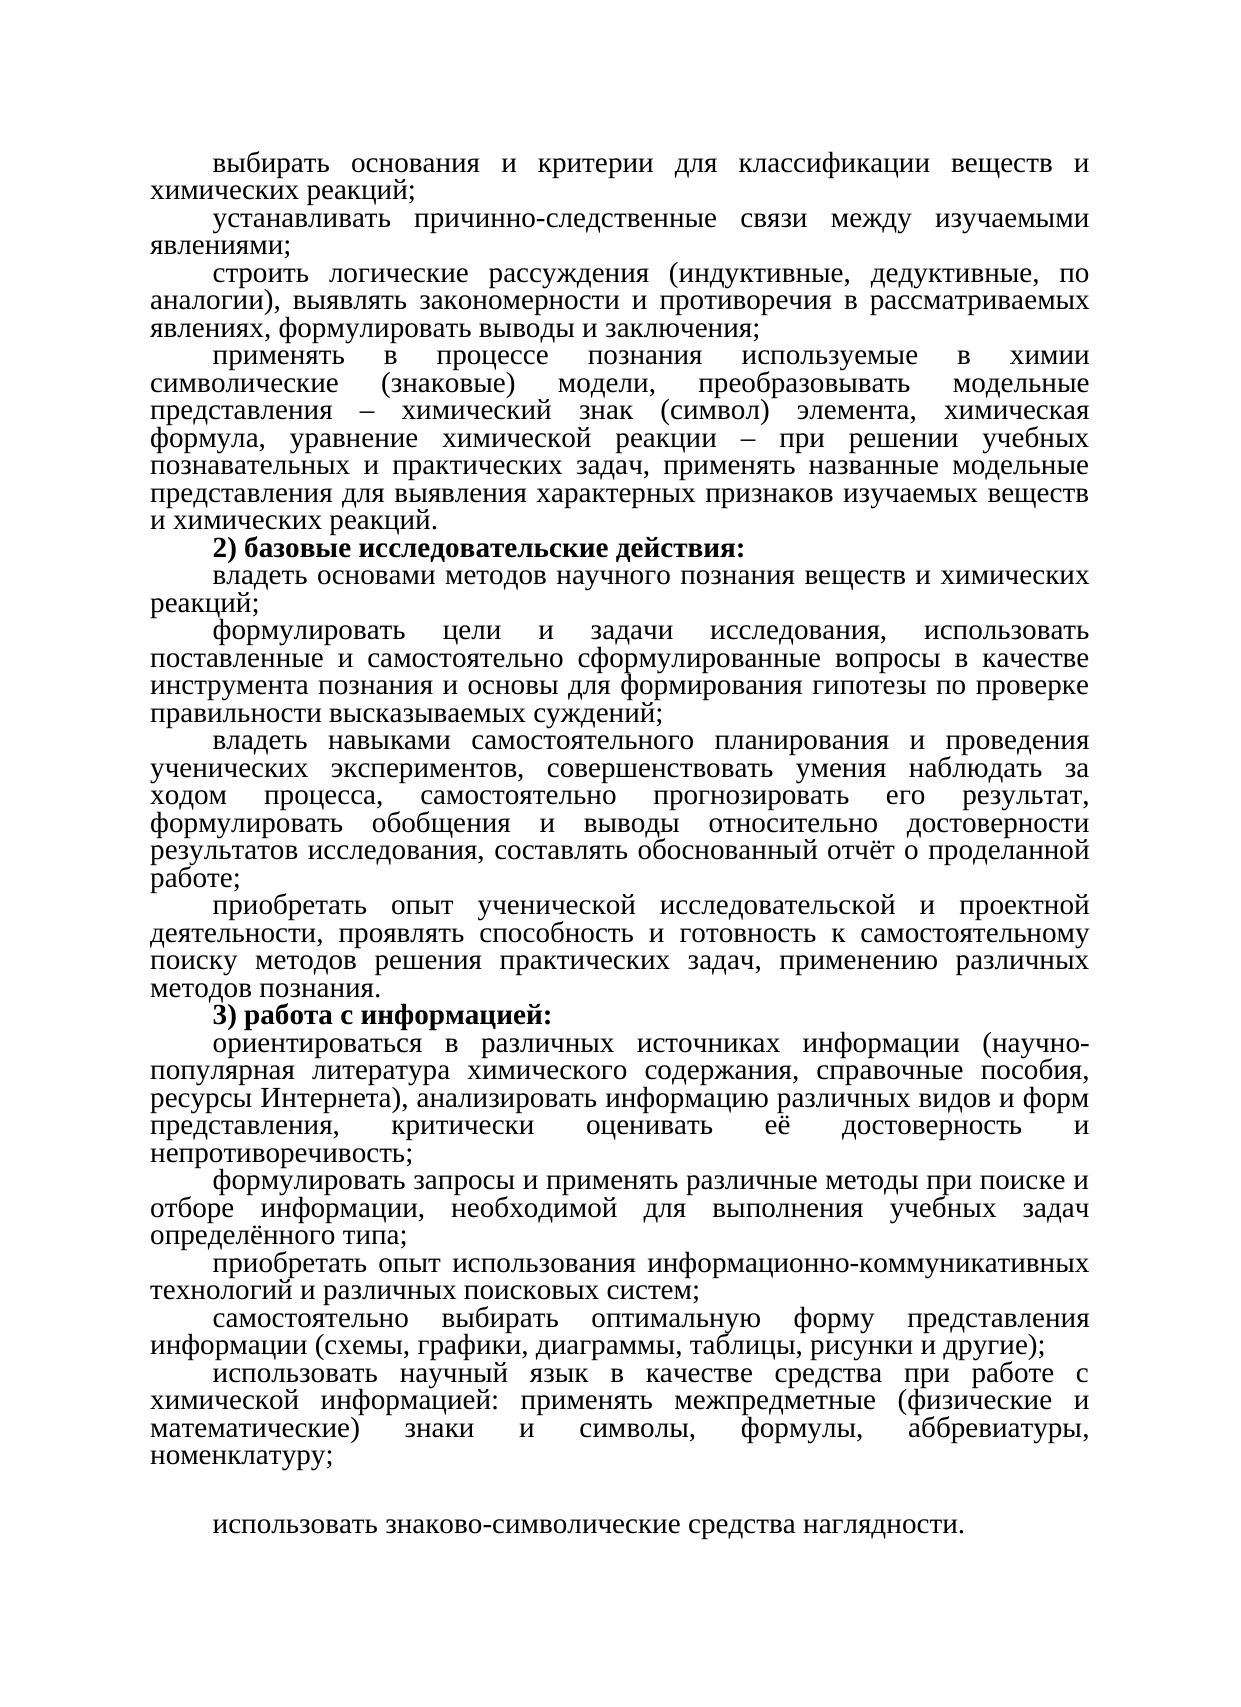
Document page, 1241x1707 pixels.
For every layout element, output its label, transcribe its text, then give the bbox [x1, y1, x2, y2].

text 2) базовые исследовательские действия: [150, 535, 1090, 562]
text устанавливать причинно-следственные связи между изучаемыми явлениями; [150, 205, 1090, 260]
text использовать знаково-символические средства наглядности. [150, 1506, 1090, 1539]
text строить логические рассуждения (индуктивные, дедуктивные, по аналогии), выявлять закономерности и противоречия в рассматриваемых явлениях, формулировать выводы и заключения; [150, 260, 1090, 342]
text приобретать опыт ученической исследовательской и проектной деятельности, проявлять способность и готовность к самостоятельному поиску методов решения практических задач, применению различных методов познания. [150, 892, 1090, 1002]
text владеть основами методов научного познания веществ и химических реакций; [150, 562, 1090, 617]
text применять в процессе познания используемые в химии символические (знаковые) модели, преобразовывать модельные представления – химический знак (символ) элемента, химическая формула, уравнение химической реакции – при решении учебных познавательных и практических задач, применять названные модельные представления для выявления характерных признаков изучаемых веществ и химических реакций. [150, 342, 1090, 535]
text формулировать цели и задачи исследования, использовать поставленные и самостоятельно сформулированные вопросы в качестве инструмента познания и основы для формирования гипотезы по проверке правильности высказываемых суждений; [150, 617, 1090, 727]
text владеть навыками самостоятельного планирования и проведения ученических экспериментов, совершенствовать умения наблюдать за ходом процесса, самостоятельно прогнозировать его результат, формулировать обобщения и выводы относительно достоверности результатов исследования, составлять обоснованный отчёт о проделанной работе; [150, 727, 1090, 892]
text формулировать запросы и применять различные методы при поиске и отборе информации, необходимой для выполнения учебных задач определённого типа; [150, 1167, 1090, 1250]
text 3) работа с информацией: [150, 1002, 1090, 1030]
text выбирать основания и критерии для классификации веществ и химических реакций; [150, 150, 1090, 205]
text приобретать опыт использования информационно-коммуникативных технологий и различных поисковых систем; [150, 1250, 1090, 1305]
text ориентироваться в различных источниках информации (научно-популярная литература химического содержания, справочные пособия, ресурсы Интернета), анализировать информацию различных видов и форм представления, критически оценивать её достоверность и непротиворечивость; [150, 1030, 1090, 1167]
text самостоятельно выбирать оптимальную форму представления информации (схемы, графики, диаграммы, таблицы, рисунки и другие); [150, 1305, 1090, 1360]
text использовать научный язык в качестве средства при работе с химической информацией: применять межпредметные (физические и математические) знаки и символы, формулы, аббревиатуры, номенклатуру; [150, 1360, 1090, 1470]
